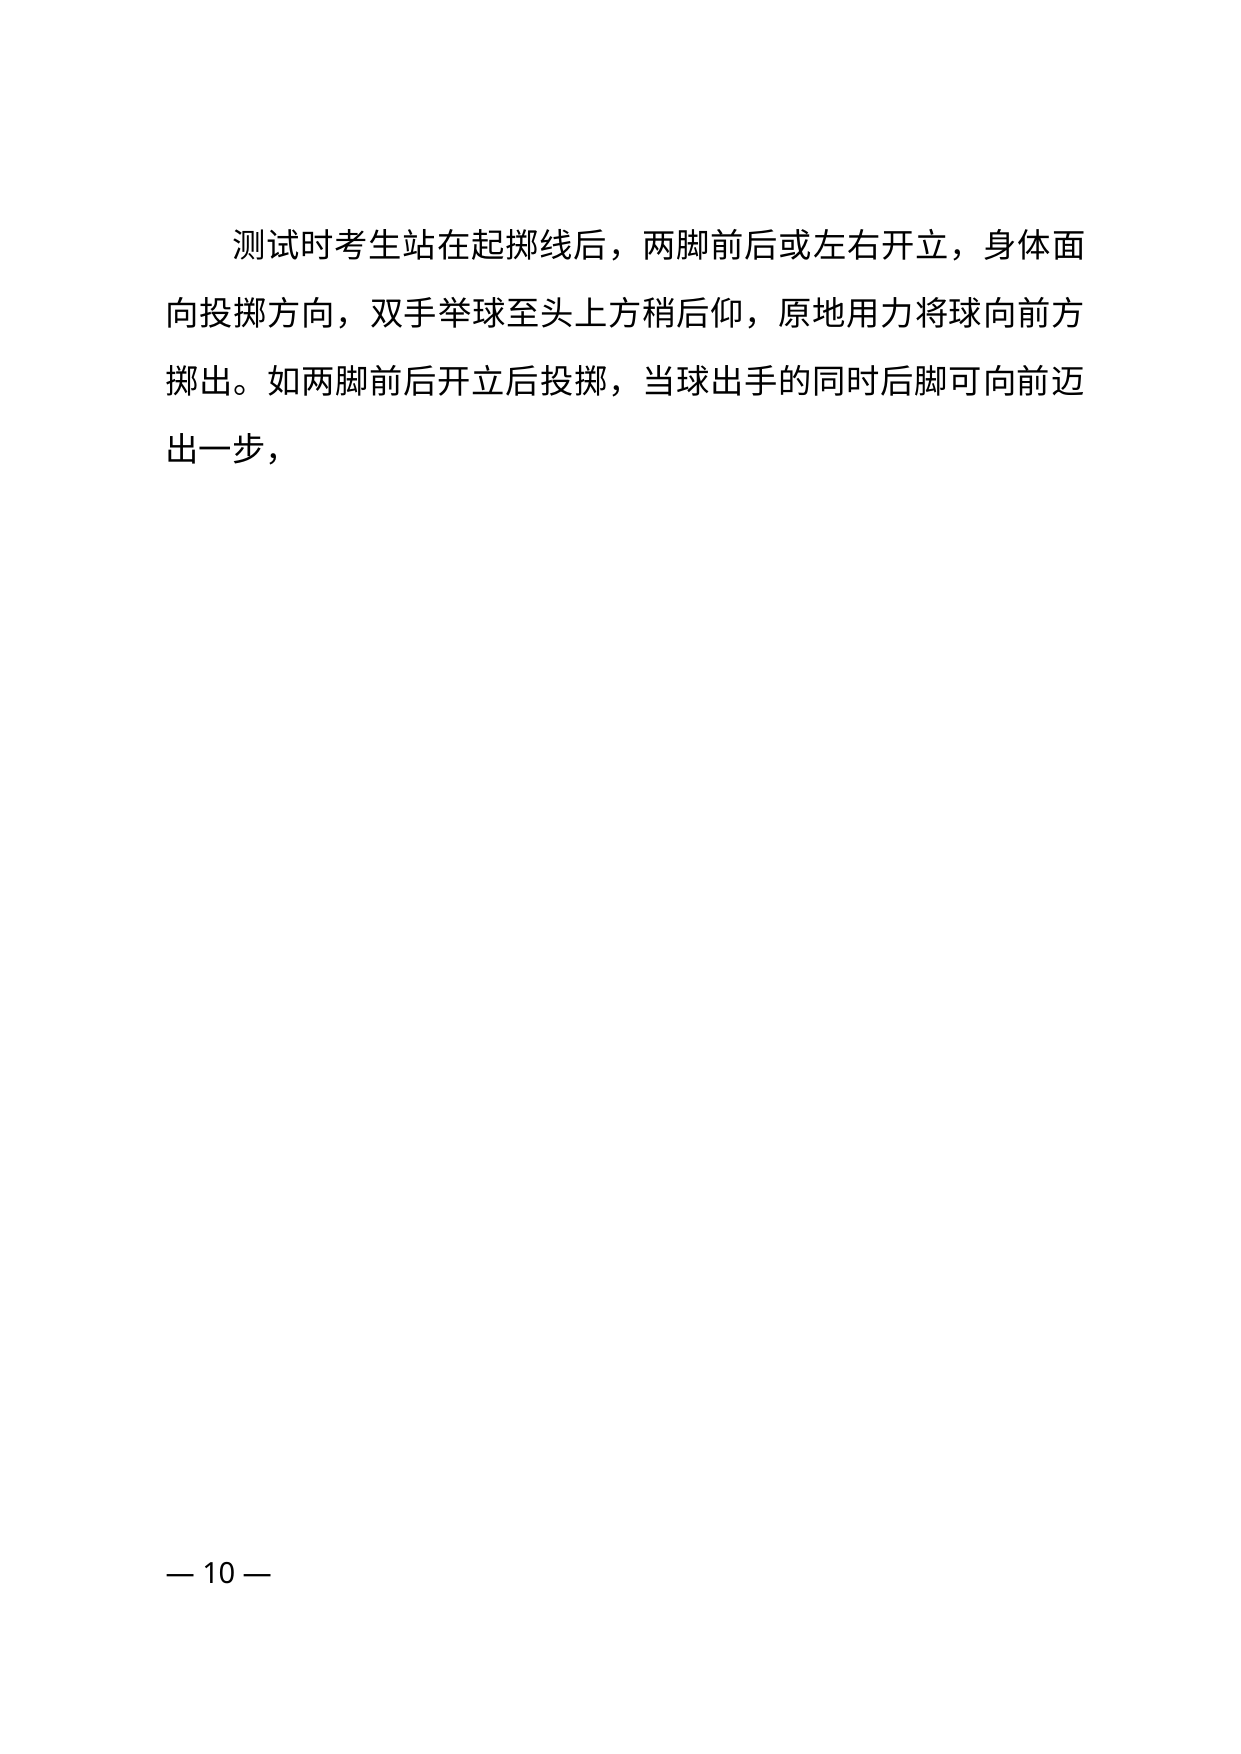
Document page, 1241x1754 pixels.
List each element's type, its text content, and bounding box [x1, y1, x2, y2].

text 测试时考生站在起掷线后，两脚前后或左右开立，身体面向投掷方向，双手举球至头上方稍后仰，原地用力将球向前方掷出。如两脚前后开立后投掷，当球出手的同时后脚可向前迈出一步， [165, 218, 1087, 471]
